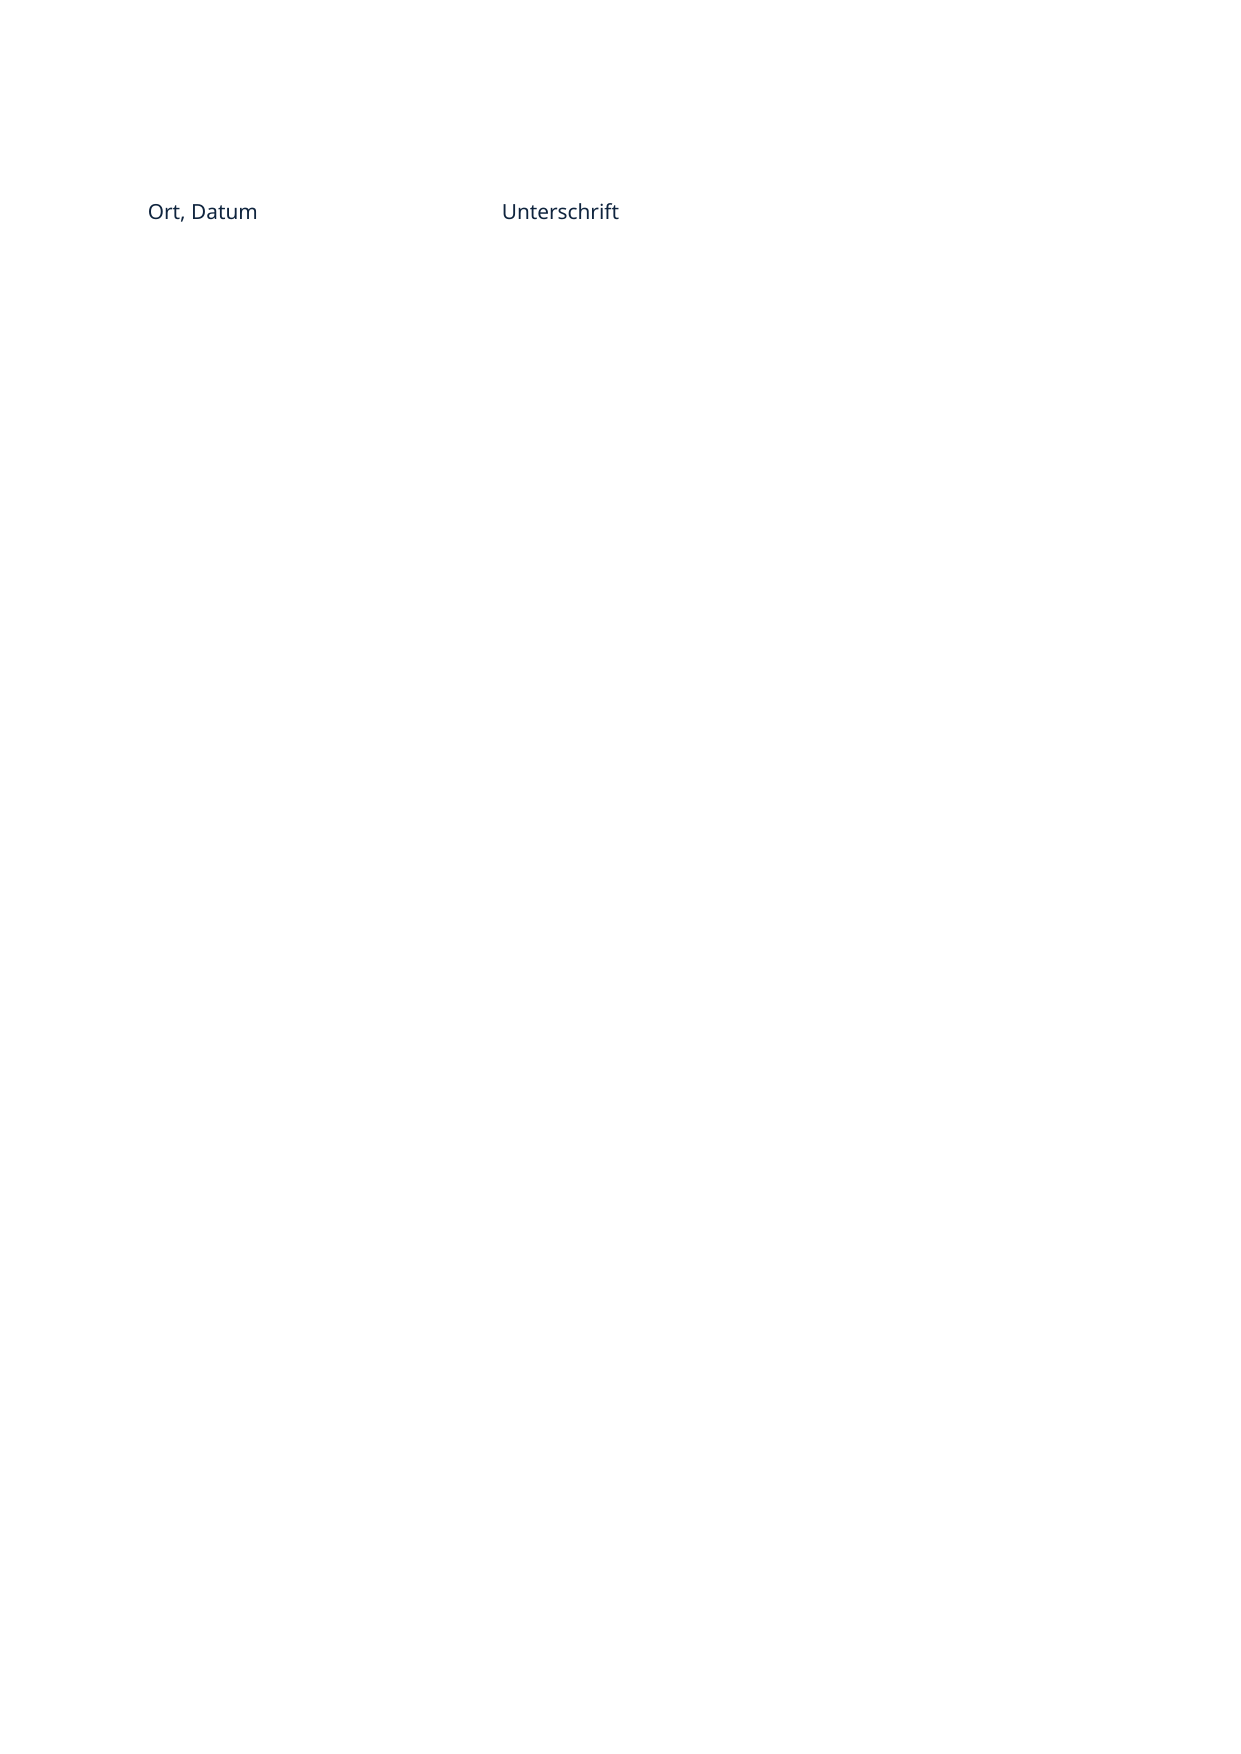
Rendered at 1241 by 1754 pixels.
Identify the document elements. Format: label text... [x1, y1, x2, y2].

text Ort, Datum Unterschrift [148, 197, 1093, 225]
